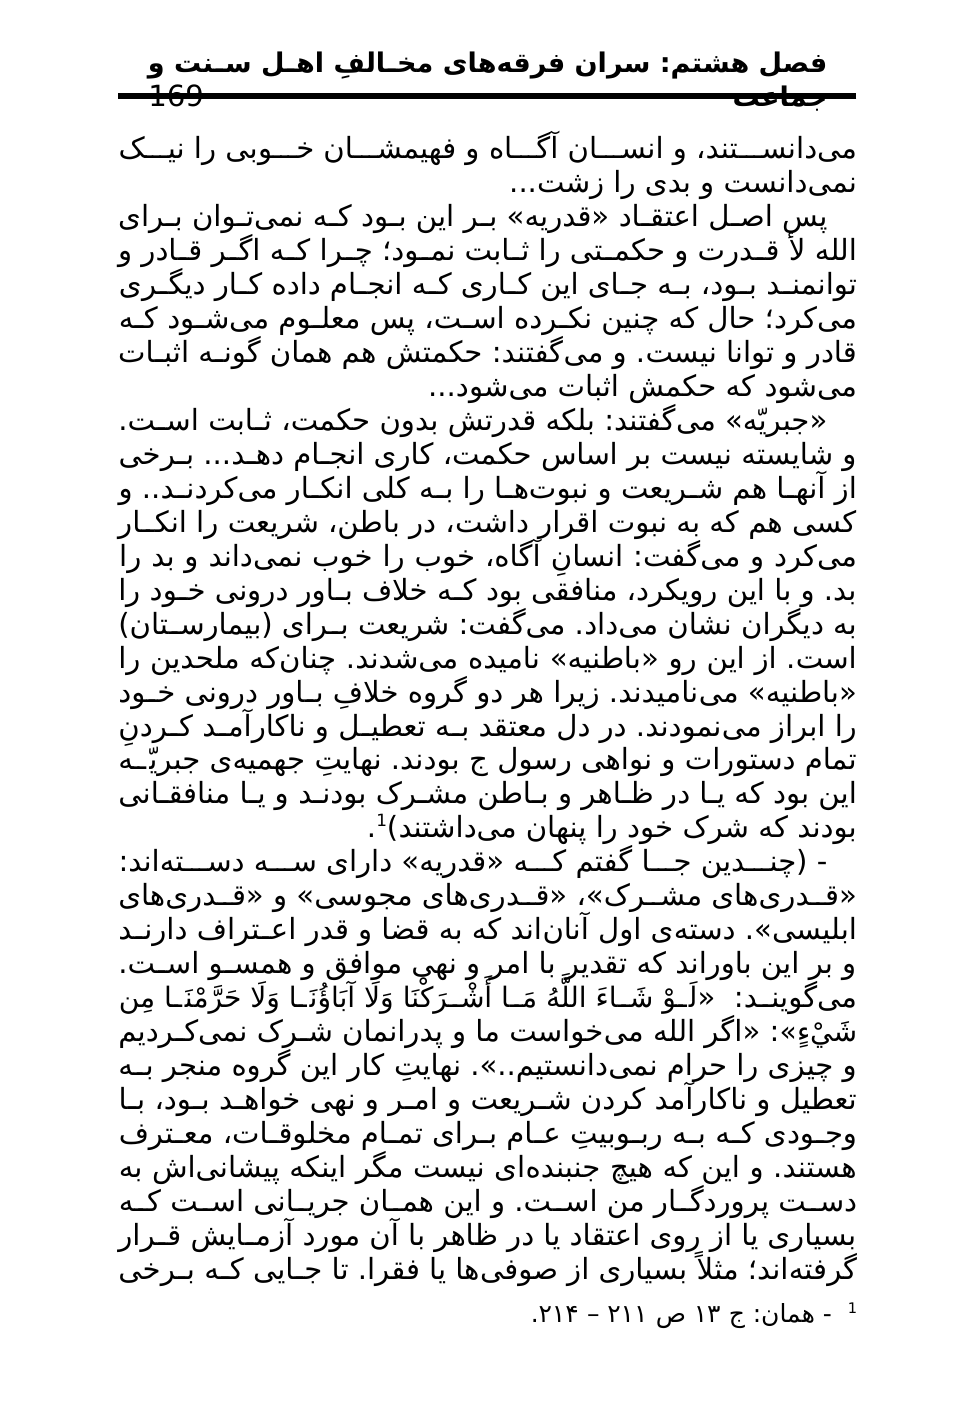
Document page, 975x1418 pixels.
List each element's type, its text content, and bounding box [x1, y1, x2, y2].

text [118, 132, 857, 199]
text «جبریّه» می‌گفتند: بلکه قدرتش بدون حکمت، ثابت است. و شایسته نیست بر اساس حکمت، کاری انجام دهد... برخی از آنها هم شریعت و نبوت‌ها را به کلی انکار می‌کردند.. و کسی هم که به نبوت اقرار داشت، در باطن، شریعت را انکار می‌کرد و می‌گفت: انسانِ آگاه، خوب را خوب نمی‌داند و بد را بد. و با این رویکرد، منافقی بود که خلاف باور درونی خود را به دیگران نشان می‌داد. می‌گفت: شریعت برای (بیمارستان) است. از این رو «باطنیه» نامیده می‌شدند. چنان‌که ملحدین را «باطنیه» می‌نامیدند. زیرا هر دو گروه خلافِ باور درونی خود را ابراز می‌نمودند. در دل معتقد به تعطیل و ناکارآمد کردنِ تمام دستورات و نواهی رسول ج بودند. نهایتِ جهمیه‌ی جبریّه این بود که یا در ظاهر و باطن مشرک بودند و یا منافقانی بودند که شرک خود را پنهان می‌داشتند). [118, 403, 857, 845]
text پس اصل اعتقاد «قدریه» بر این بود که نمی‌توان برای الله ﻷ قدرت و حکمتی را ثابت نمود؛ چرا که اگر قادر و توانمند بود، به جای این کاری که انجام داده کار دیگری می‌کرد؛ حال که چنین نکرده است، پس معلوم می‌شود که قادر و توانا نیست. و می‌گفتند: حکمتش هم همان گونه اثبات می‌شود که حکمش اثبات می‌شود... [118, 199, 857, 403]
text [118, 845, 857, 1286]
